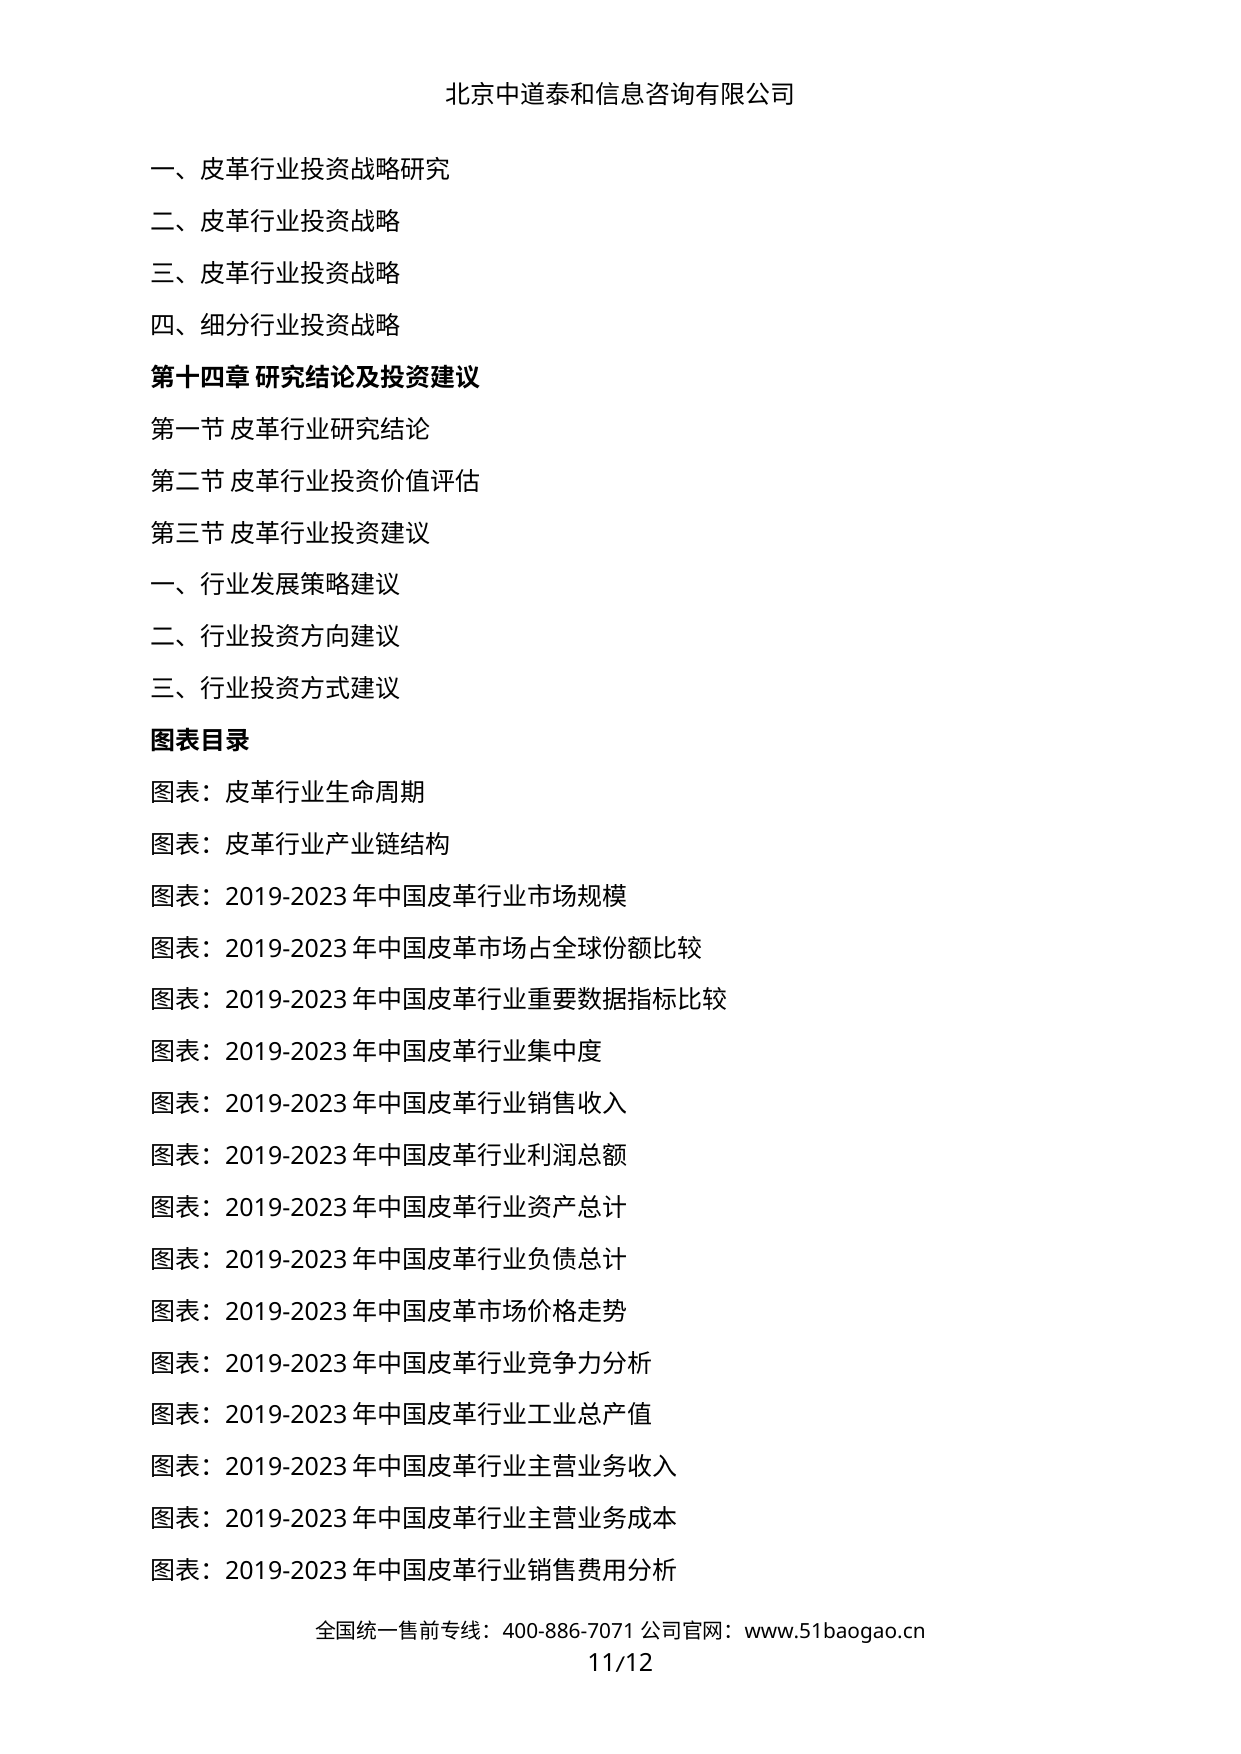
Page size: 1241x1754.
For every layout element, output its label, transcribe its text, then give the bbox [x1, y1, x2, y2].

text 四、细分行业投资战略 [150, 306, 1090, 342]
text 图表：2019-2023年中国皮革行业竞争力分析 [150, 1343, 1090, 1379]
text 图表：2019-2023年中国皮革行业重要数据指标比较 [150, 980, 1090, 1016]
text 图表：皮革行业产业链结构 [150, 824, 1090, 861]
text 图表目录 [150, 721, 1090, 757]
text 第二节 皮革行业投资价值评估 [150, 461, 1090, 497]
text 图表：2019-2023年中国皮革行业主营业务收入 [150, 1447, 1090, 1483]
text 图表：2019-2023年中国皮革行业集中度 [150, 1032, 1090, 1068]
text 图表：2019-2023年中国皮革行业销售费用分析 [150, 1551, 1090, 1587]
text 第三节 皮革行业投资建议 [150, 513, 1090, 549]
text 图表：2019-2023年中国皮革行业资产总计 [150, 1187, 1090, 1224]
text 第十四章 研究结论及投资建议 [150, 357, 1090, 394]
text 图表：2019-2023年中国皮革行业工业总产值 [150, 1395, 1090, 1431]
text 二、行业投资方向建议 [150, 617, 1090, 653]
text 一、皮革行业投资战略研究 [150, 150, 1090, 186]
text 图表：2019-2023年中国皮革市场占全球份额比较 [150, 928, 1090, 964]
text 三、皮革行业投资战略 [150, 254, 1090, 290]
text 一、行业发展策略建议 [150, 565, 1090, 601]
text 图表：2019-2023年中国皮革市场价格走势 [150, 1291, 1090, 1327]
text 二、皮革行业投资战略 [150, 202, 1090, 238]
text 图表：皮革行业生命周期 [150, 772, 1090, 809]
text 图表：2019-2023年中国皮革行业销售收入 [150, 1084, 1090, 1120]
text 三、行业投资方式建议 [150, 669, 1090, 705]
text 图表：2019-2023年中国皮革行业负债总计 [150, 1239, 1090, 1276]
text 图表：2019-2023年中国皮革行业市场规模 [150, 876, 1090, 912]
text 图表：2019-2023年中国皮革行业主营业务成本 [150, 1499, 1090, 1535]
text 图表：2019-2023年中国皮革行业利润总额 [150, 1136, 1090, 1172]
text 第一节 皮革行业研究结论 [150, 409, 1090, 446]
